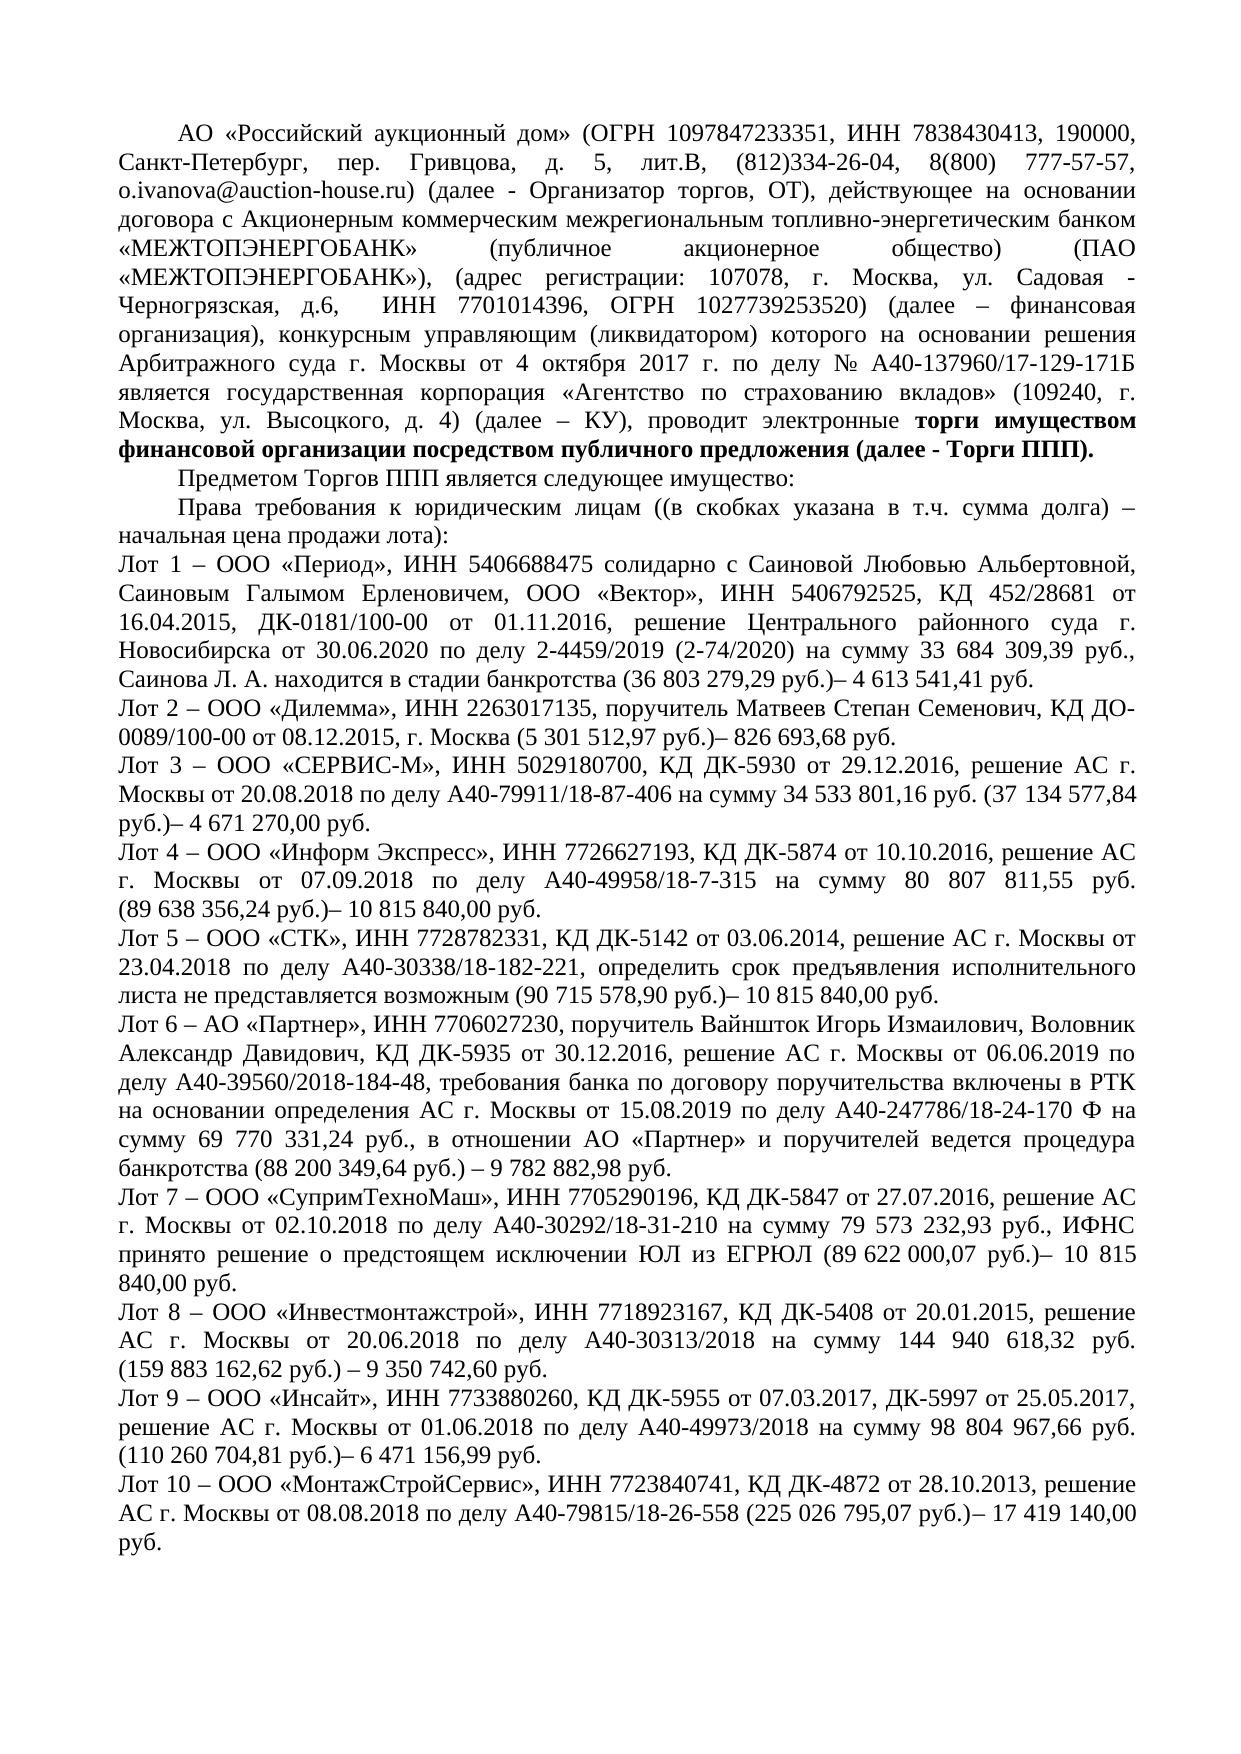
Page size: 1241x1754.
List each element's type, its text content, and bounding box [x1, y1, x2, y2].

text Лот 4 – ООО «Информ Экспресс», ИНН 7726627193, КД ДК-5874 от 10.10.2016, решение АС г. Москвы от 07.09.2018 по делу А40-49958/18-7-315 на сумму 80 807 811,55 руб. (89 638 356,24 руб.)– 10 815 840,00 руб. [118, 837, 1137, 923]
text Лот 1 – ООО «Период», ИНН 5406688475 солидарно с Саиновой Любовью Альбертовной, Саиновым Галымом Ерленовичем, ООО «Вектор», ИНН 5406792525, КД 452/28681 от 16.04.2015, ДК-0181/100-00 от 01.11.2016, решение Центрального районного суда г. Новосибирска от 30.06.2020 по делу 2-4459/2019 (2-74/2020) на сумму 33 684 309,39 руб., Саинова Л. А. находится в стадии банкротства (36 803 279,29 руб.)– 4 613 541,41 руб. [118, 549, 1137, 693]
text Предметом Торгов ППП является следующее имущество: [118, 463, 1137, 492]
text Лот 6 – АО «Партнер», ИНН 7706027230, поручитель Вайншток Игорь Измаилович, Воловник Александр Давидович, КД ДК-5935 от 30.12.2016, решение АС г. Москвы от 06.06.2019 по делу А40-39560/2018-184-48, требования банка по договору поручительства включены в РТК на основании определения АС г. Москвы от 15.08.2019 по делу А40-247786/18-24-170 Ф на сумму 69 770 331,24 руб., в отношении АО «Партнер» и поручителей ведется процедура банкротства (88 200 349,64 руб.) – 9 782 882,98 руб. [118, 1009, 1137, 1182]
text Лот 3 – ООО «СЕРВИС-М», ИНН 5029180700, КД ДК-5930 от 29.12.2016, решение АС г. Москвы от 20.08.2018 по делу А40-79911/18-87-406 на сумму 34 533 801,16 руб. (37 134 577,84 руб.)– 4 671 270,00 руб. [118, 751, 1137, 837]
text Лот 7 – ООО «СупримТехноМаш», ИНН 7705290196, КД ДК-5847 от 27.07.2016, решение АС г. Москвы от 02.10.2018 по делу А40-30292/18-31-210 на сумму 79 573 232,93 руб., ИФНС принято решение о предстоящем исключении ЮЛ из ЕГРЮЛ (89 622 000,07 руб.)– 10 815 840,00 руб. [118, 1182, 1137, 1297]
text Лот 8 – ООО «Инвестмонтажстрой», ИНН 7718923167, КД ДК-5408 от 20.01.2015, решение АС г. Москвы от 20.06.2018 по делу А40-30313/2018 на сумму 144 940 618,32 руб. (159 883 162,62 руб.) – 9 350 742,60 руб. [118, 1297, 1137, 1383]
text АО «Российский аукционный дом» (ОГРН 1097847233351, ИНН 7838430413, 190000, Санкт-Петербург, пер. Гривцова, д. 5, лит.В, (812)334-26-04, 8(800) 777-57-57, o.ivanova@auction-house.ru) (далее - Организатор торгов, ОТ), действующее на основании договора с Акционерным коммерческим межрегиональным топливно-энергетическим банком «МЕЖТОПЭНЕРГОБАНК» (публичное акционерное общество) (ПАО «МЕЖТОПЭНЕРГОБАНК»), (адрес регистрации: 107078, г. Москва, ул. Садовая - Черногрязская, д.6, ИНН 7701014396, ОГРН 1027739253520) (далее – финансовая организация), конкурсным управляющим (ликвидатором) которого на основании решения Арбитражного суда г. Москвы от 4 октября 2017 г. по делу № А40-137960/17-129-171Б является государственная корпорация «Агентство по страхованию вкладов» (109240, г. Москва, ул. Высоцкого, д. 4) (далее – КУ), проводит электронные торги имуществом финансовой организации посредством публичного предложения (далее - Торги ППП). [118, 118, 1137, 463]
text Лот 2 – ООО «Дилемма», ИНН 2263017135, поручитель Матвеев Степан Семенович, КД ДО-0089/100-00 от 08.12.2015, г. Москва (5 301 512,97 руб.)– 826 693,68 руб. [118, 693, 1137, 751]
text Права требования к юридическим лицам ((в скобках указана в т.ч. сумма долга) – начальная цена продажи лота): [118, 492, 1137, 549]
text Лот 9 – ООО «Инсайт», ИНН 7733880260, КД ДК-5955 от 07.03.2017, ДК-5997 от 25.05.2017, решение АС г. Москвы от 01.06.2018 по делу А40-49973/2018 на сумму 98 804 967,66 руб. (110 260 704,81 руб.)– 6 471 156,99 руб. [118, 1383, 1137, 1469]
text Лот 10 – ООО «МонтажСтройСервис», ИНН 7723840741, КД ДК-4872 от 28.10.2013, решение АС г. Москвы от 08.08.2018 по делу А40-79815/18-26-558 (225 026 795,07 руб.)– 17 419 140,00 руб. [118, 1469, 1137, 1556]
text Лот 5 – ООО «СТК», ИНН 7728782331, КД ДК-5142 от 03.06.2014, решение АС г. Москвы от 23.04.2018 по делу А40-30338/18-182-221, определить срок предъявления исполнительного листа не представляется возможным (90 715 578,90 руб.)– 10 815 840,00 руб. [118, 923, 1137, 1009]
